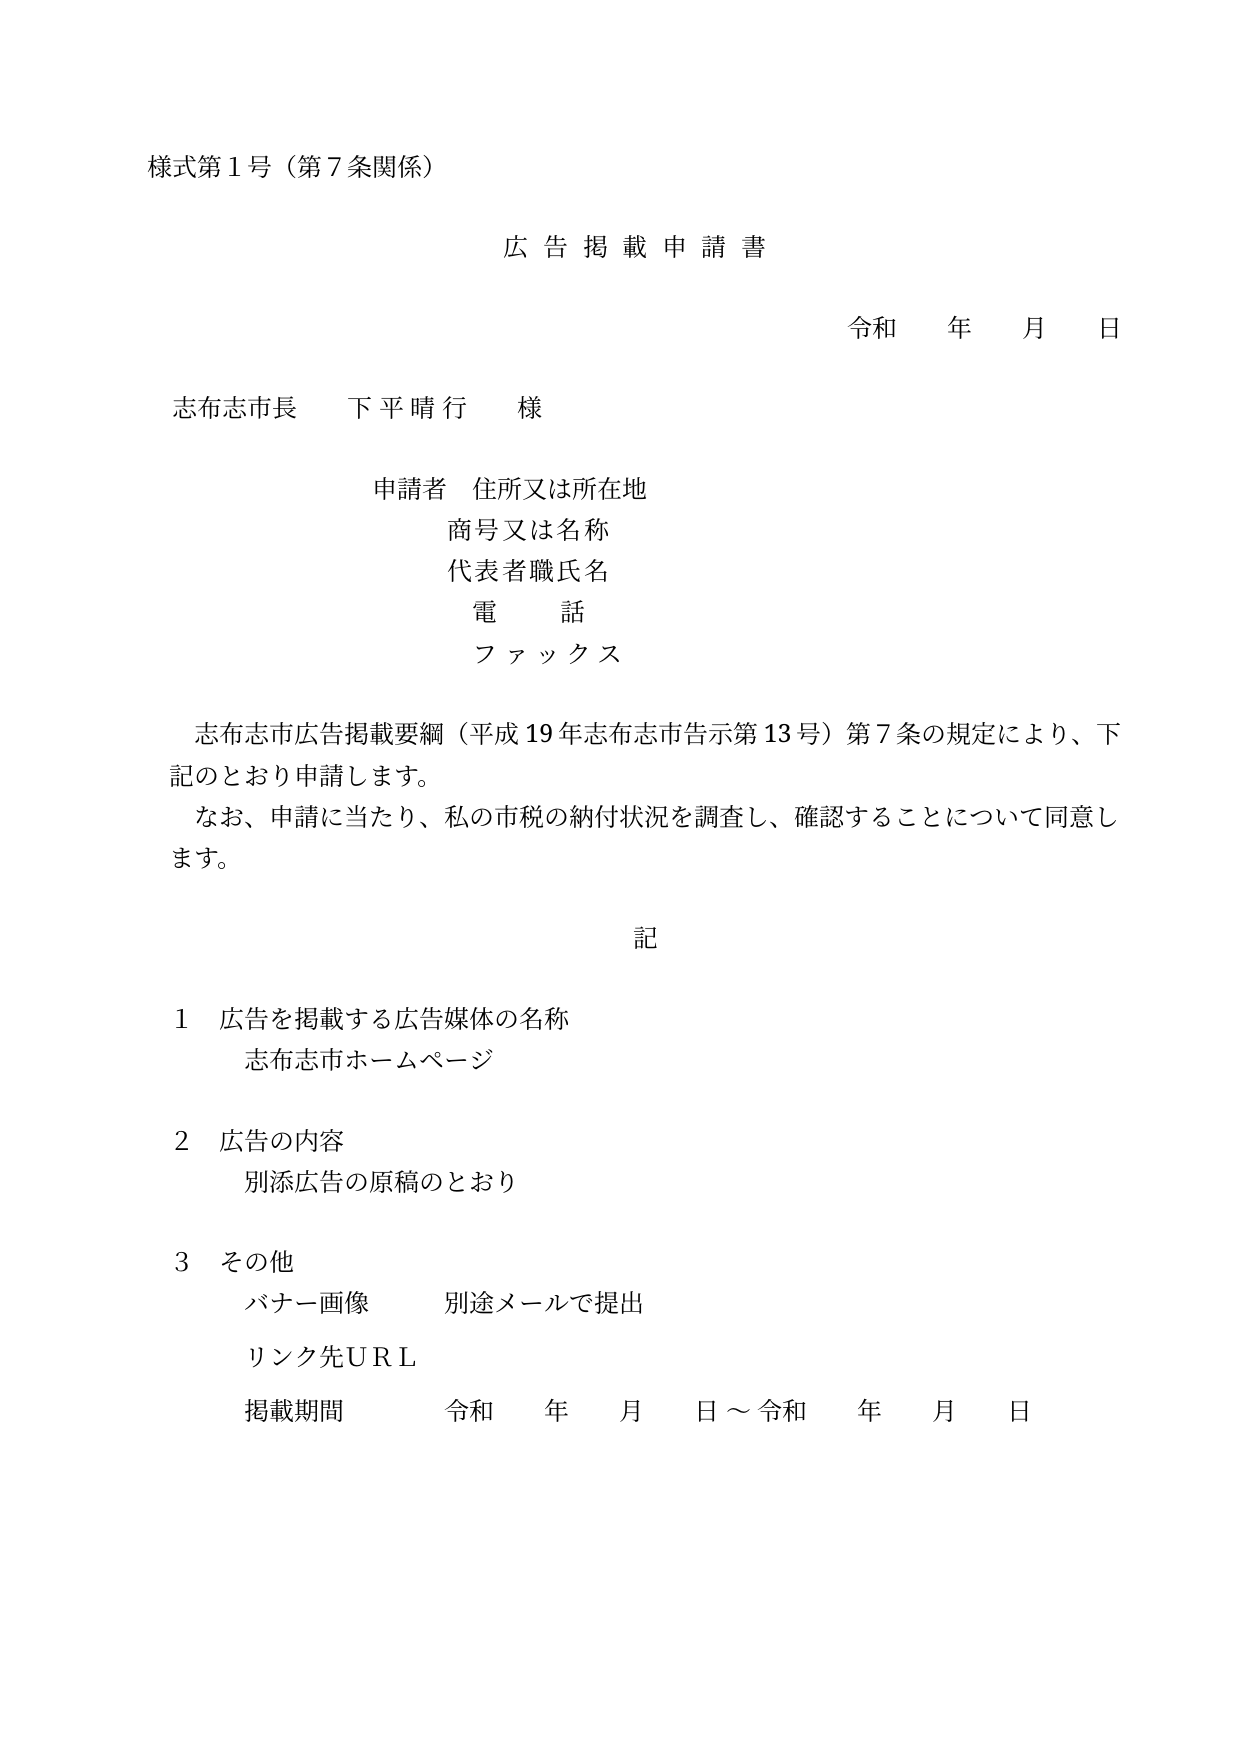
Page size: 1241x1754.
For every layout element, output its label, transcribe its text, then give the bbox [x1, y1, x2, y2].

text 様式第１号（第７条関係） [148, 148, 1122, 184]
text 掲載期間 令和 年 月 日 ～ 令和 年 月 日 [169, 1392, 1122, 1428]
text 申請者 住所又は所在地 [148, 469, 1122, 505]
text 志布志市広告掲載要綱（平成19年志布志市告示第13号）第７条の規定により、下記のとおり申請します。 [169, 715, 1122, 792]
text リンク先ＵＲＬ [169, 1338, 1122, 1374]
text １ 広告を掲載する広告媒体の名称 [169, 999, 1122, 1035]
text 志布志市ホームページ [169, 1041, 1122, 1077]
text 志布志市長 下 平 晴 行 様 [148, 389, 1122, 425]
text なお、申請に当たり、私の市税の納付状況を調査し、確認することについて同意します。 [169, 797, 1122, 874]
text バナー画像 別途メールで提出 [169, 1284, 1122, 1320]
text 代表者職氏名 印 [148, 552, 1122, 588]
text 令和 年 月 日 [148, 308, 1122, 344]
text 広告掲載申請書 [148, 228, 1122, 264]
text ３ その他 [169, 1243, 1122, 1279]
text 別添広告の原稿のとおり [169, 1162, 1122, 1198]
text ファックス [148, 634, 1122, 670]
text 記 [169, 919, 1122, 955]
text 電話 [148, 593, 1122, 629]
text ２ 広告の内容 [169, 1121, 1122, 1157]
text 商号又は名称 [148, 511, 1122, 547]
